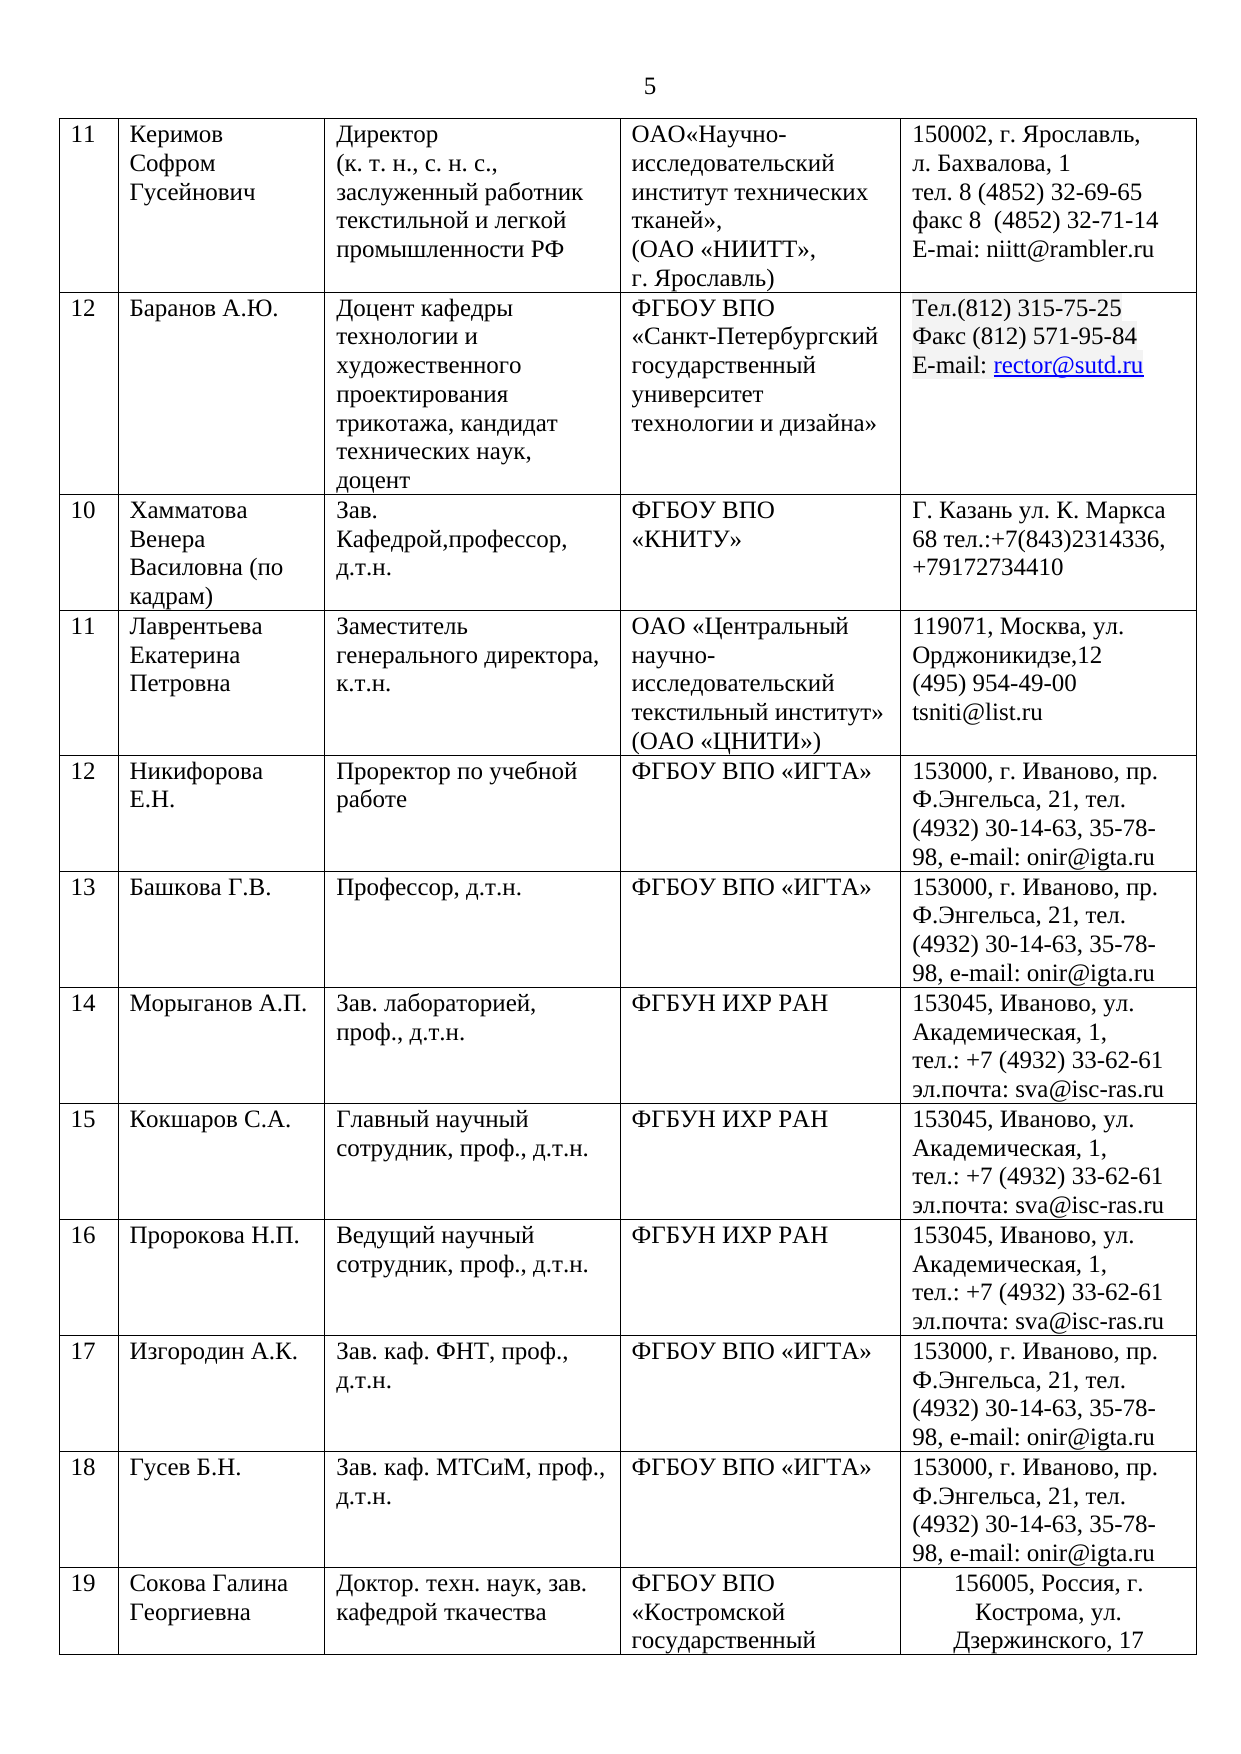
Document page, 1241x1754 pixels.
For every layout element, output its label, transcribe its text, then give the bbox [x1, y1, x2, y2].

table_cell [119, 1568, 324, 1654]
table_cell Баранов А.Ю. [119, 293, 324, 494]
table_cell ФГБОУ ВПО «КНИТУ» [621, 495, 900, 610]
table_cell 13 [60, 872, 118, 987]
table_cell ФГБОУ ВПО «ИГТА» [621, 1336, 900, 1451]
table_cell Тел.(812) 315-75-25 Факс (812) 571-95-84 E-mail: rector@sutd.ru [901, 293, 1196, 494]
table_cell Проректор по учебной работе [325, 756, 620, 871]
table_cell 153045, Иваново, ул. Академическая, 1, тел.: +7 (4932) 33-62-61 эл.почта: sva@isc-ras.ru [901, 988, 1196, 1103]
table_cell 153000, г. Иваново, пр. Ф.Энгельса, 21, тел.(4932) 30-14-63, 35-78-98, e-mail: onir@igta.ru [901, 872, 1196, 987]
table_cell Никифорова Е.Н. [119, 756, 324, 871]
table_cell ОАО «Центральный научно-исследовательский текстильный институт» (ОАО «ЦНИТИ») [621, 611, 900, 755]
table_cell Профессор, д.т.н. [325, 872, 620, 987]
table_cell Кокшаров С.А. [119, 1104, 324, 1219]
table_cell 19 [60, 1568, 118, 1654]
table_cell 150002, г. Ярославль, л. Бахвалова, 1 тел. 8 (4852) 32-69-65 факс 8 (4852) 32-71-14 E-mai: niitt@rambler.ru [901, 119, 1196, 292]
table_cell ФГБОУ ВПО «ИГТА» [621, 756, 900, 871]
table_cell ФГБОУ ВПО «Санкт-Петербургский государственный университет технологии и дизайна» [621, 293, 900, 494]
table_cell Г. Казань ул. К. Маркса 68 тел.:+7(843)2314336, +79172734410 [901, 495, 1196, 610]
table_cell Зав. Кафедрой,профессор, д.т.н. [325, 495, 620, 610]
table_cell Ведущий научный сотрудник, проф., д.т.н. [325, 1220, 620, 1335]
table_cell 16 [60, 1220, 118, 1335]
table_cell 15 [60, 1104, 118, 1219]
table_cell 153045, Иваново, ул. Академическая, 1, тел.: +7 (4932) 33-62-61 эл.почта: sva@isc-ras.ru [901, 1104, 1196, 1219]
table_cell Директор (к. т. н., с. н. с., заслуженный работник текстильной и легкой промышленности РФ [325, 119, 620, 292]
table_cell 119071, Москва, ул. Орджоникидзе,12 (495) 954-49-00 tsniti@list.ru [901, 611, 1196, 755]
table_cell Башкова Г.В. [119, 872, 324, 987]
table_cell ФГБУН ИХР РАН [621, 1104, 900, 1219]
table_cell Морыганов А.П. [119, 988, 324, 1103]
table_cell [901, 1568, 1196, 1654]
table_cell ФГБУН ИХР РАН [621, 988, 900, 1103]
table_cell Хамматова Венера Василовна (по кадрам) [119, 495, 324, 610]
table_cell . Иваново, пр. Ф.Энгельса, 21, тел.(4932) 30-14-63, 35-78-98, e-mail: onir@igta.ru [901, 1452, 1196, 1567]
table_cell 17 [60, 1336, 118, 1451]
table_cell Гусев Б.Н. [119, 1452, 324, 1567]
table_cell . Иваново, пр. Ф.Энгельса, 21, тел.(4932) 30-14-63, 35-78-98, e-mail: onir@igta.ru [901, 1336, 1196, 1451]
table_cell Главный научный сотрудник, проф., д.т.н. [325, 1104, 620, 1219]
table_cell Зав. каф. МТСиМ, проф., д.т.н. [325, 1452, 620, 1567]
table_cell Пророкова Н.П. [119, 1220, 324, 1335]
table_cell ФГБОУ ВПО «ИГТА» [621, 872, 900, 987]
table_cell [621, 1568, 900, 1654]
table_cell Зав. каф. ФНТ, проф., д.т.н. [325, 1336, 620, 1451]
table_cell 11 [60, 611, 118, 755]
table_cell ФГБУН ИХР РАН [621, 1220, 900, 1335]
table_cell ФГБОУ ВПО «ИГТА» [621, 1452, 900, 1567]
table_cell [325, 1568, 620, 1654]
table_cell 18 [60, 1452, 118, 1567]
table_cell Лаврентьева Екатерина Петровна [119, 611, 324, 755]
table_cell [621, 119, 900, 292]
table_cell 14 [60, 988, 118, 1103]
table_cell Керимов Софром Гусейнович [119, 119, 324, 292]
table_cell 153045, Иваново, ул. Академическая, 1, тел.: +7 (4932) 33-62-61 эл.почта: sva@isc-ras.ru [901, 1220, 1196, 1335]
table_cell 12 [60, 293, 118, 494]
table_cell Доцент кафедры технологии и художественного проектирования трикотажа, кандидат технических наук, доцент [325, 293, 620, 494]
table_cell Изгородин А.К. [119, 1336, 324, 1451]
table_cell 153000, г. Иваново, пр. Ф.Энгельса, 21, тел.(4932) 30-14-63, 35-78-98, e-mail: onir@igta.ru [901, 756, 1196, 871]
table_cell Зав. лабораторией, проф., д.т.н. [325, 988, 620, 1103]
table_cell Заместитель генерального директора, к.т.н. [325, 611, 620, 755]
table_cell 10 [60, 495, 118, 610]
table_cell 11 [60, 119, 118, 292]
table_cell 12 [60, 756, 118, 871]
